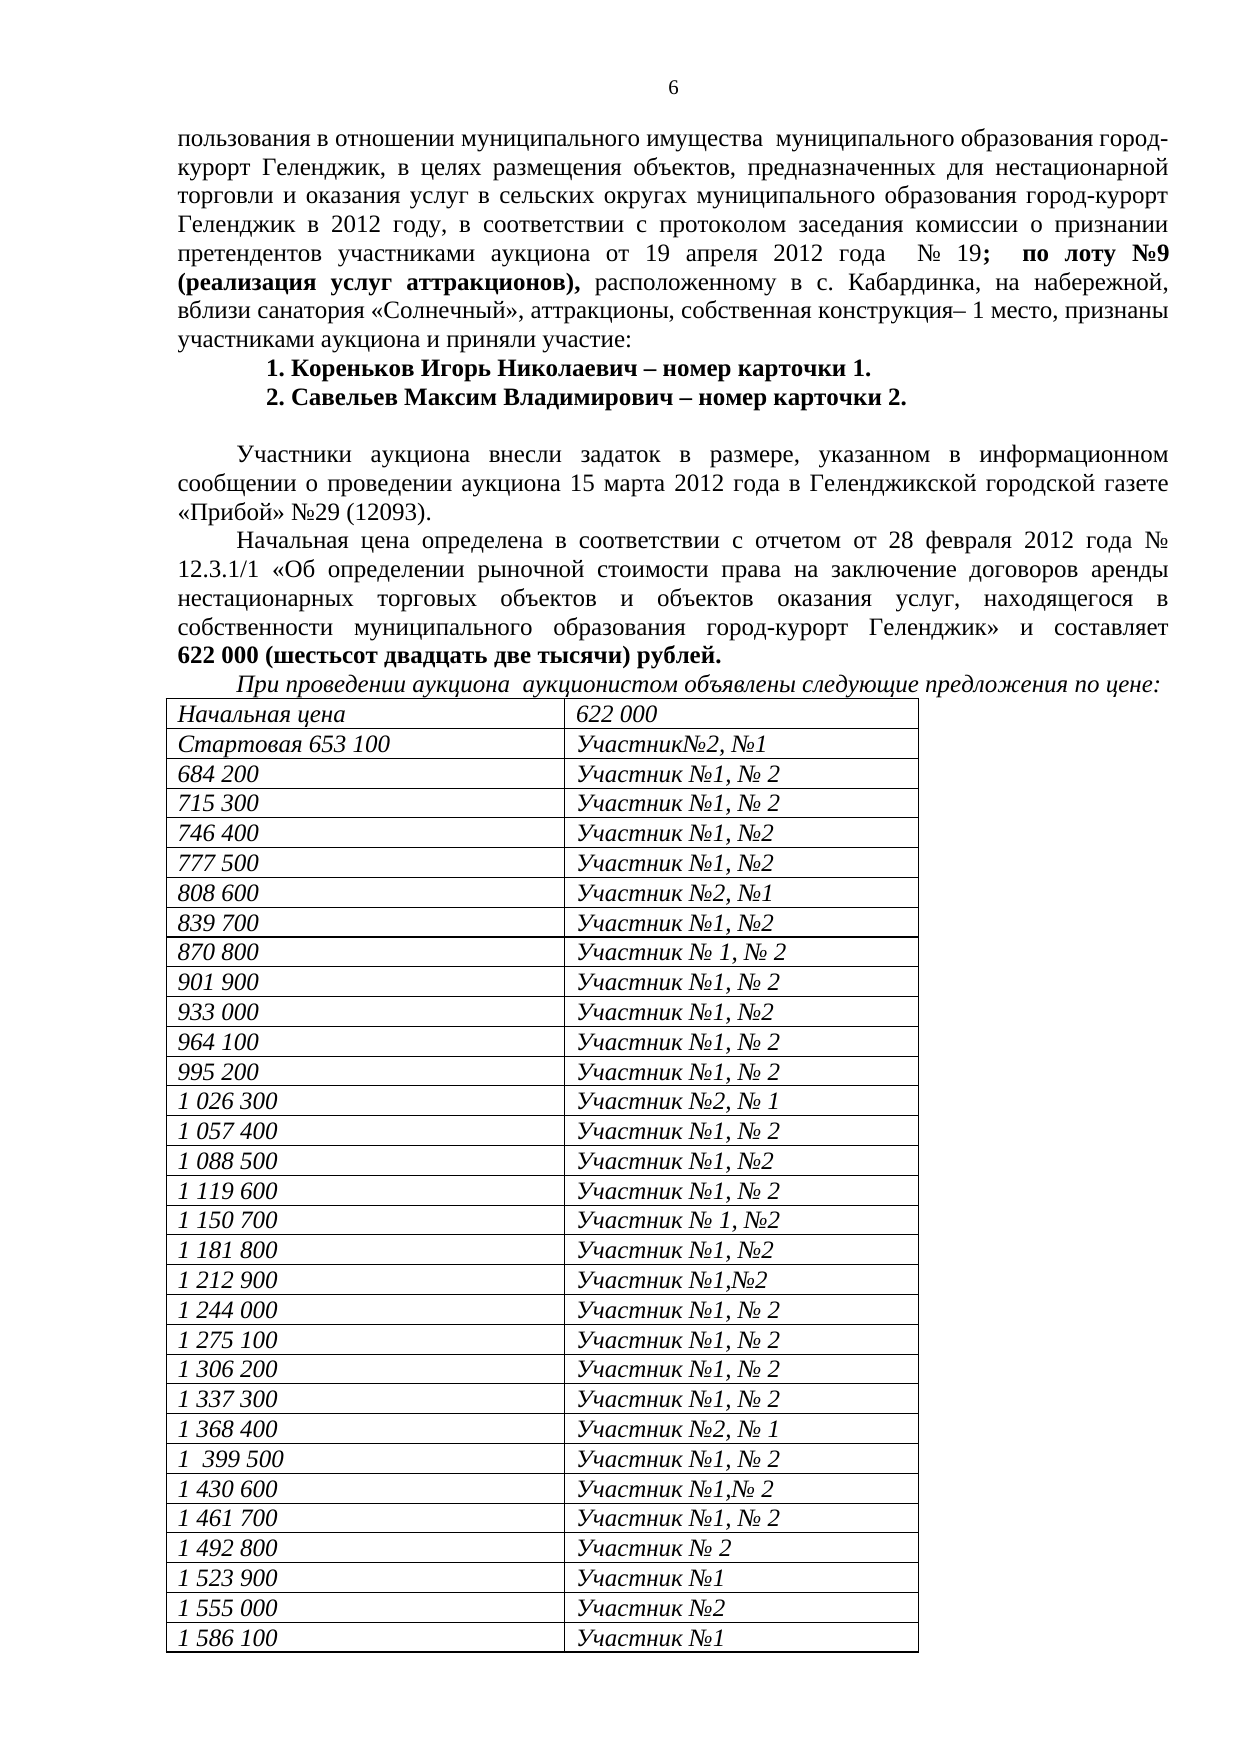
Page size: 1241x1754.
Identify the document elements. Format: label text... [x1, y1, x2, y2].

table_cell Стартовая 653 100 [167, 729, 564, 758]
table_cell Участник №1, № 2 [565, 1176, 918, 1204]
table_cell Участник №1, № 2 [565, 1325, 918, 1353]
table_cell Участник №1, № 2 [565, 1295, 918, 1324]
table_cell 839 700 [167, 908, 564, 936]
table_cell Участник №1, №2 [565, 848, 918, 877]
table_cell 1 306 200 [167, 1355, 564, 1383]
table_cell 1 275 100 [167, 1325, 564, 1353]
table_cell Участник № 1, № 2 [565, 938, 918, 966]
table_cell 1 492 800 [167, 1533, 564, 1562]
table_cell Участник №1, №2 [565, 908, 918, 936]
table_cell 808 600 [167, 878, 564, 907]
table_cell 933 000 [167, 997, 564, 1026]
table_cell Участник №1, №2 [565, 997, 918, 1026]
table_cell 870 800 [167, 938, 564, 966]
table_header Начальная цена [167, 699, 564, 728]
text 2. Савельев Максим Владимирович – номер карточки 2. [177, 382, 1169, 411]
table_cell 1 057 400 [167, 1116, 564, 1145]
table_cell Участник№2, №1 [565, 729, 918, 758]
table_cell 1 399 500 [167, 1444, 564, 1473]
table_cell 1 461 700 [167, 1504, 564, 1532]
table_cell 1 523 900 [167, 1563, 564, 1592]
table_cell Участник №1, № 2 [565, 1116, 918, 1145]
table_cell 964 100 [167, 1027, 564, 1056]
text При проведении аукциона аукционистом объявлены следующие предложения по цене: [177, 669, 1169, 698]
table_cell 1 586 100 [167, 1623, 564, 1651]
table_cell 715 300 [167, 789, 564, 817]
table_cell 1 430 600 [167, 1474, 564, 1502]
table_cell Участник №2, № 1 [565, 1086, 918, 1115]
table_header 622 000 [565, 699, 918, 728]
table_cell Участник №1, № 2 [565, 759, 918, 787]
table_cell 995 200 [167, 1057, 564, 1085]
table_cell 1 181 800 [167, 1235, 564, 1264]
table_cell 1 212 900 [167, 1265, 564, 1294]
table_cell 1 555 000 [167, 1593, 564, 1622]
table_cell 1 368 400 [167, 1414, 564, 1443]
table_cell 1 088 500 [167, 1146, 564, 1175]
text Начальная цена определена в соответствии с отчетом от 28 февраля 2012 года № 12.3.1/1 «Об определении рыночной стоимости права на заключение договоров аренды нестационарных торговых объектов и объектов оказания услуг, находящегося в собственности муниципального образования город-курорт Геленджик» и составляет 622 000 (шестьсот двадцать две тысячи) рублей. [177, 526, 1169, 669]
table_cell Участник №1, №2 [565, 1235, 918, 1264]
table_cell Участник №1, № 2 [565, 1027, 918, 1056]
table_cell 1 119 600 [167, 1176, 564, 1204]
table_cell Участник №1, № 2 [565, 1355, 918, 1383]
table_cell Участник №2 [565, 1593, 918, 1622]
table_cell Участник №1, № 2 [565, 1384, 918, 1413]
table_cell Участник № 2 [565, 1533, 918, 1562]
table_cell 1 337 300 [167, 1384, 564, 1413]
text 1. Кореньков Игорь Николаевич – номер карточки 1. [177, 353, 1169, 382]
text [177, 123, 1169, 353]
table_cell 746 400 [167, 818, 564, 847]
table_cell 1 026 300 [167, 1086, 564, 1115]
table_cell Участник №1 [565, 1623, 918, 1651]
table_cell Участник №1 [565, 1563, 918, 1592]
table_cell 777 500 [167, 848, 564, 877]
table_cell Участник №2, №1 [565, 878, 918, 907]
text Участники аукциона внесли задаток в размере, указанном в информационном сообщении о проведении аукциона 15 марта 2012 года в Геленджикской городской газете «Прибой» №29 (12093). [177, 439, 1169, 526]
table_cell 1 150 700 [167, 1206, 564, 1234]
table_cell Участник № 1, №2 [565, 1206, 918, 1234]
table_cell 684 200 [167, 759, 564, 787]
table_cell Участник №1, № 2 [565, 1057, 918, 1085]
table_cell Участник №1, № 2 [565, 789, 918, 817]
table_cell Участник №2, № 1 [565, 1414, 918, 1443]
table_cell Участник №1, № 2 [565, 1504, 918, 1532]
table_cell 1 244 000 [167, 1295, 564, 1324]
table_cell Участник №1, № 2 [565, 967, 918, 996]
table_cell Участник №1,№ 2 [565, 1474, 918, 1502]
table_cell Участник №1, №2 [565, 1146, 918, 1175]
table_cell 901 900 [167, 967, 564, 996]
table_cell Участник №1, № 2 [565, 1444, 918, 1473]
table_cell Участник №1,№2 [565, 1265, 918, 1294]
table_cell Участник №1, №2 [565, 818, 918, 847]
